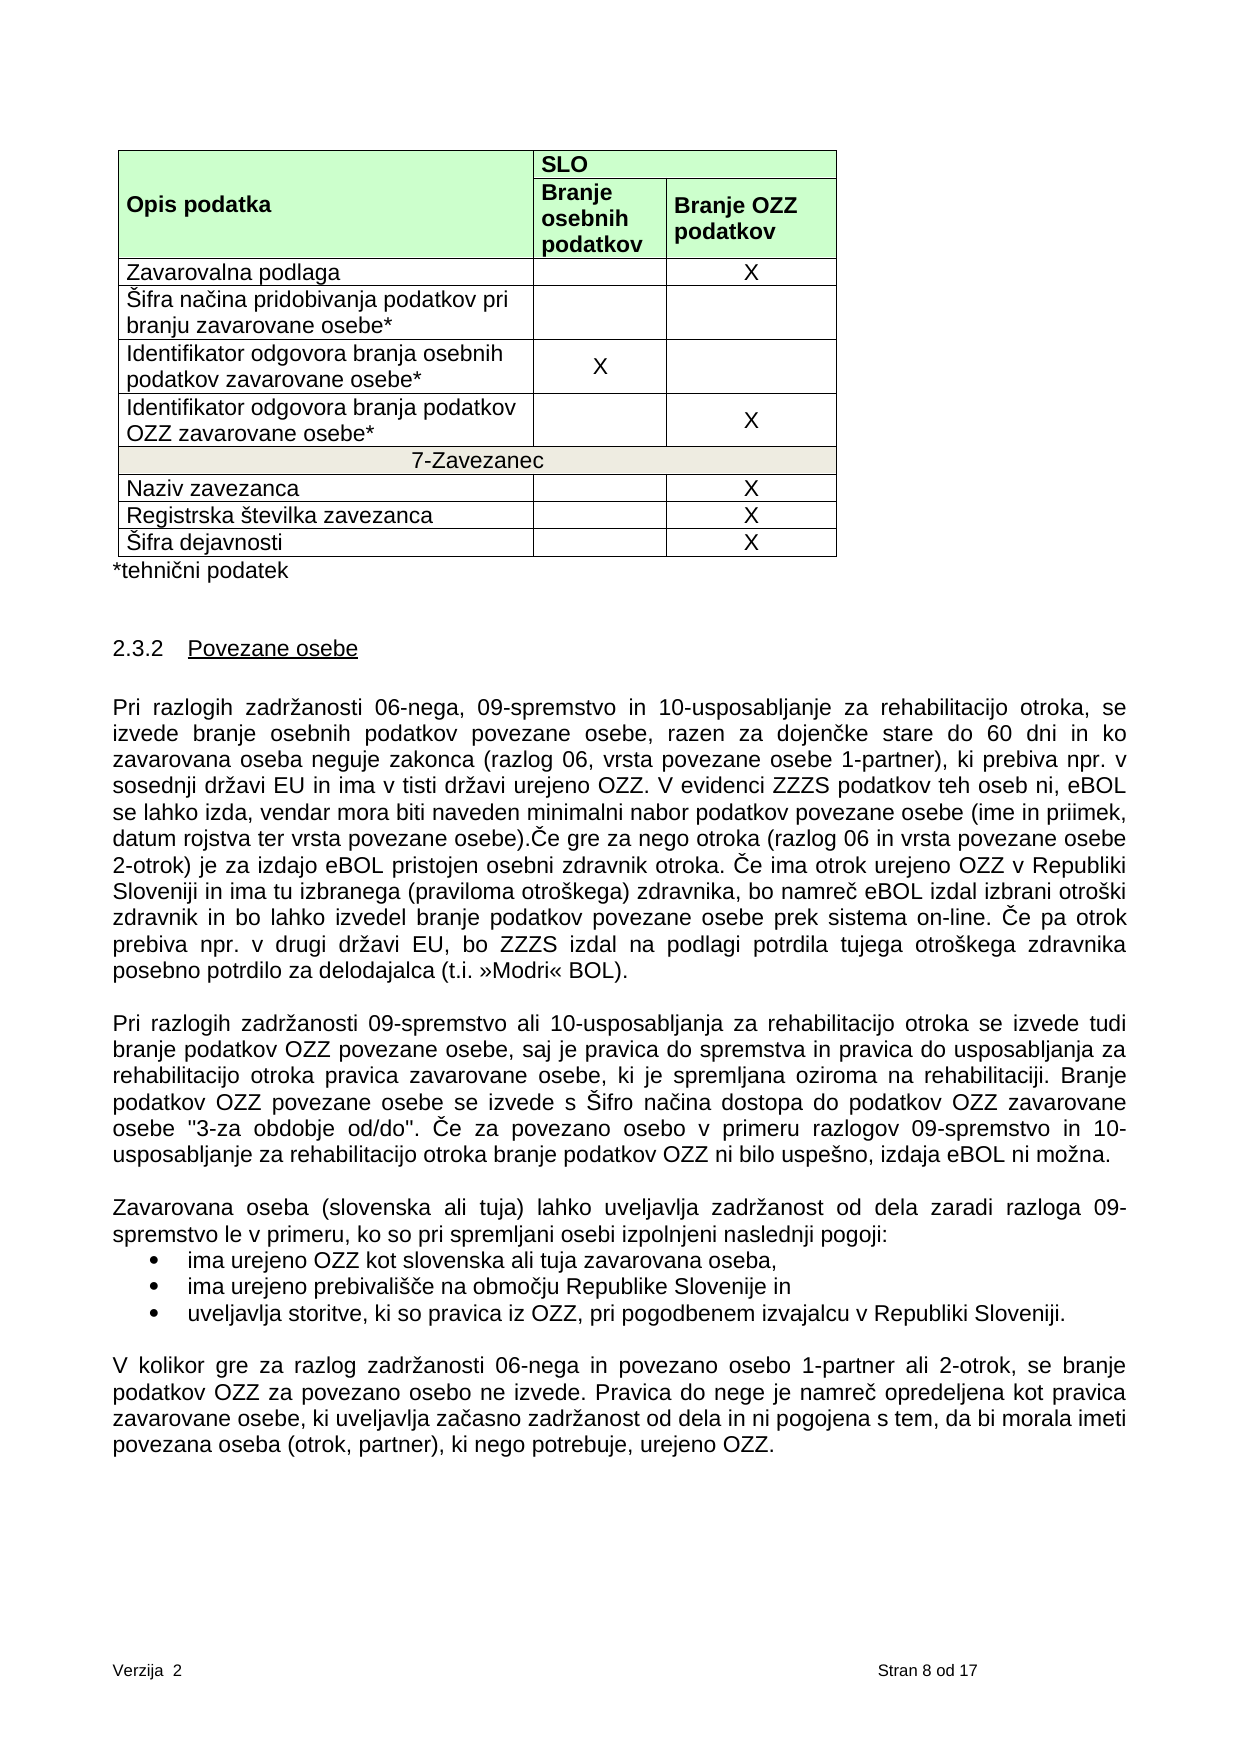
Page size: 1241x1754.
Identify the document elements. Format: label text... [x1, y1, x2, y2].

table_cell Naziv zavezanca [119, 475, 533, 501]
table_cell 7-Zavezanec [119, 447, 836, 473]
table_cell X [667, 502, 836, 528]
table_cell Šifra načina pridobivanja podatkov pri branju zavarovane osebe* [119, 286, 533, 339]
table_cell Branje OZZ podatkov [667, 179, 836, 257]
text *tehnični podatek [112, 557, 1128, 583]
list ima urejeno prebivališče na območju Republike Slovenije in [150, 1273, 1128, 1299]
table_header SLO [534, 151, 836, 177]
table_cell [667, 340, 836, 392]
table_cell [534, 286, 666, 339]
table_cell Šifra dejavnosti [119, 529, 533, 556]
table_cell [667, 286, 836, 339]
table_cell [534, 259, 666, 285]
list uveljavlja storitve, ki so pravica iz OZZ, pri pogodbenem izvajalcu v Republiki Sloveniji. [150, 1299, 1128, 1326]
text Pri razlogih zadržanosti 09-spremstvo ali 10-usposabljanja za rehabilitacijo otroka se izvede tudi branje podatkov OZZ povezane osebe, saj je pravica do spremstva in pravica do usposabljanja za rehabilitacijo otroka pravica zavarovane osebe, ki je spremljana oziroma na rehabilitaciji. Branje podatkov OZZ povezane osebe se izvede s Šifro načina dostopa do podatkov OZZ zavarovane osebe ''3-za obdobje od/do''. Če za povezano osebo v primeru razlogov 09-spremstvo in 10-usposabljanje za rehabilitacijo otroka branje podatkov OZZ ni bilo uspešno, izdaja eBOL ni možna. [112, 1010, 1128, 1168]
list ima urejeno OZZ kot slovenska ali tuja zavarovana oseba, [150, 1247, 1128, 1273]
table_cell [534, 529, 666, 556]
table_cell Registrska številka zavezanca [119, 502, 533, 528]
table_cell Identifikator odgovora branja podatkov OZZ zavarovane osebe* [119, 394, 533, 446]
table_cell X [667, 475, 836, 501]
table_cell X [667, 394, 836, 446]
table_cell Branje osebnih podatkov [534, 179, 666, 257]
table_header Opis podatka [119, 151, 533, 257]
table_cell X [667, 529, 836, 556]
table_cell [534, 394, 666, 446]
text V kolikor gre za razlog zadržanosti 06-nega in povezano osebo 1-partner ali 2-otrok, se branje podatkov OZZ za povezano osebo ne izvede. Pravica do nege je namreč opredeljena kot pravica zavarovane osebe, ki uveljavlja začasno zadržanost od dela in ni pogojena s tem, da bi morala imeti povezana oseba (otrok, partner), ki nego potrebuje, urejeno OZZ. [112, 1352, 1128, 1458]
text Pri razlogih zadržanosti 06-nega, 09-spremstvo in 10-usposabljanje za rehabilitacijo otroka, se izvede branje osebnih podatkov povezane osebe, razen za dojenčke stare do 60 dni in ko zavarovana oseba neguje zakonca (razlog 06, vrsta povezane osebe 1-partner), ki prebiva npr. v sosednji državi EU in ima v tisti državi urejeno OZZ. V evidenci ZZZS podatkov teh oseb ni, eBOL se lahko izda, vendar mora biti naveden minimalni nabor podatkov povezane osebe (ime in priimek, datum rojstva ter vrsta povezane osebe).Če gre za nego otroka (razlog 06 in vrsta povezane osebe 2-otrok) je za izdajo eBOL pristojen osebni zdravnik otroka. Če ima otrok urejeno OZZ v Republiki Sloveniji in ima tu izbranega (praviloma otroškega) zdravnika, bo namreč eBOL izdal izbrani otroški zdravnik in bo lahko izvedel branje podatkov povezane osebe prek sistema on-line. Če pa otrok prebiva npr. v drugi državi EU, bo ZZZS izdal na podlagi potrdila tujega otroškega zdravnika posebno potrdilo za delodajalca (t.i. »Modri« BOL). [112, 693, 1128, 983]
table_cell [534, 502, 666, 528]
text Zavarovana oseba (slovenska ali tuja) lahko uveljavlja zadržanost od dela zaradi razloga 09-spremstvo le v primeru, ko so pri spremljani osebi izpolnjeni naslednji pogoji: [112, 1194, 1128, 1247]
table_cell X [667, 259, 836, 285]
table_cell Identifikator odgovora branja osebnih podatkov zavarovane osebe* [119, 340, 533, 392]
table_cell X [534, 340, 666, 392]
table_cell [534, 475, 666, 501]
subtitle Povezane osebe [112, 634, 1128, 661]
table_cell Zavarovalna podlaga [119, 259, 533, 285]
